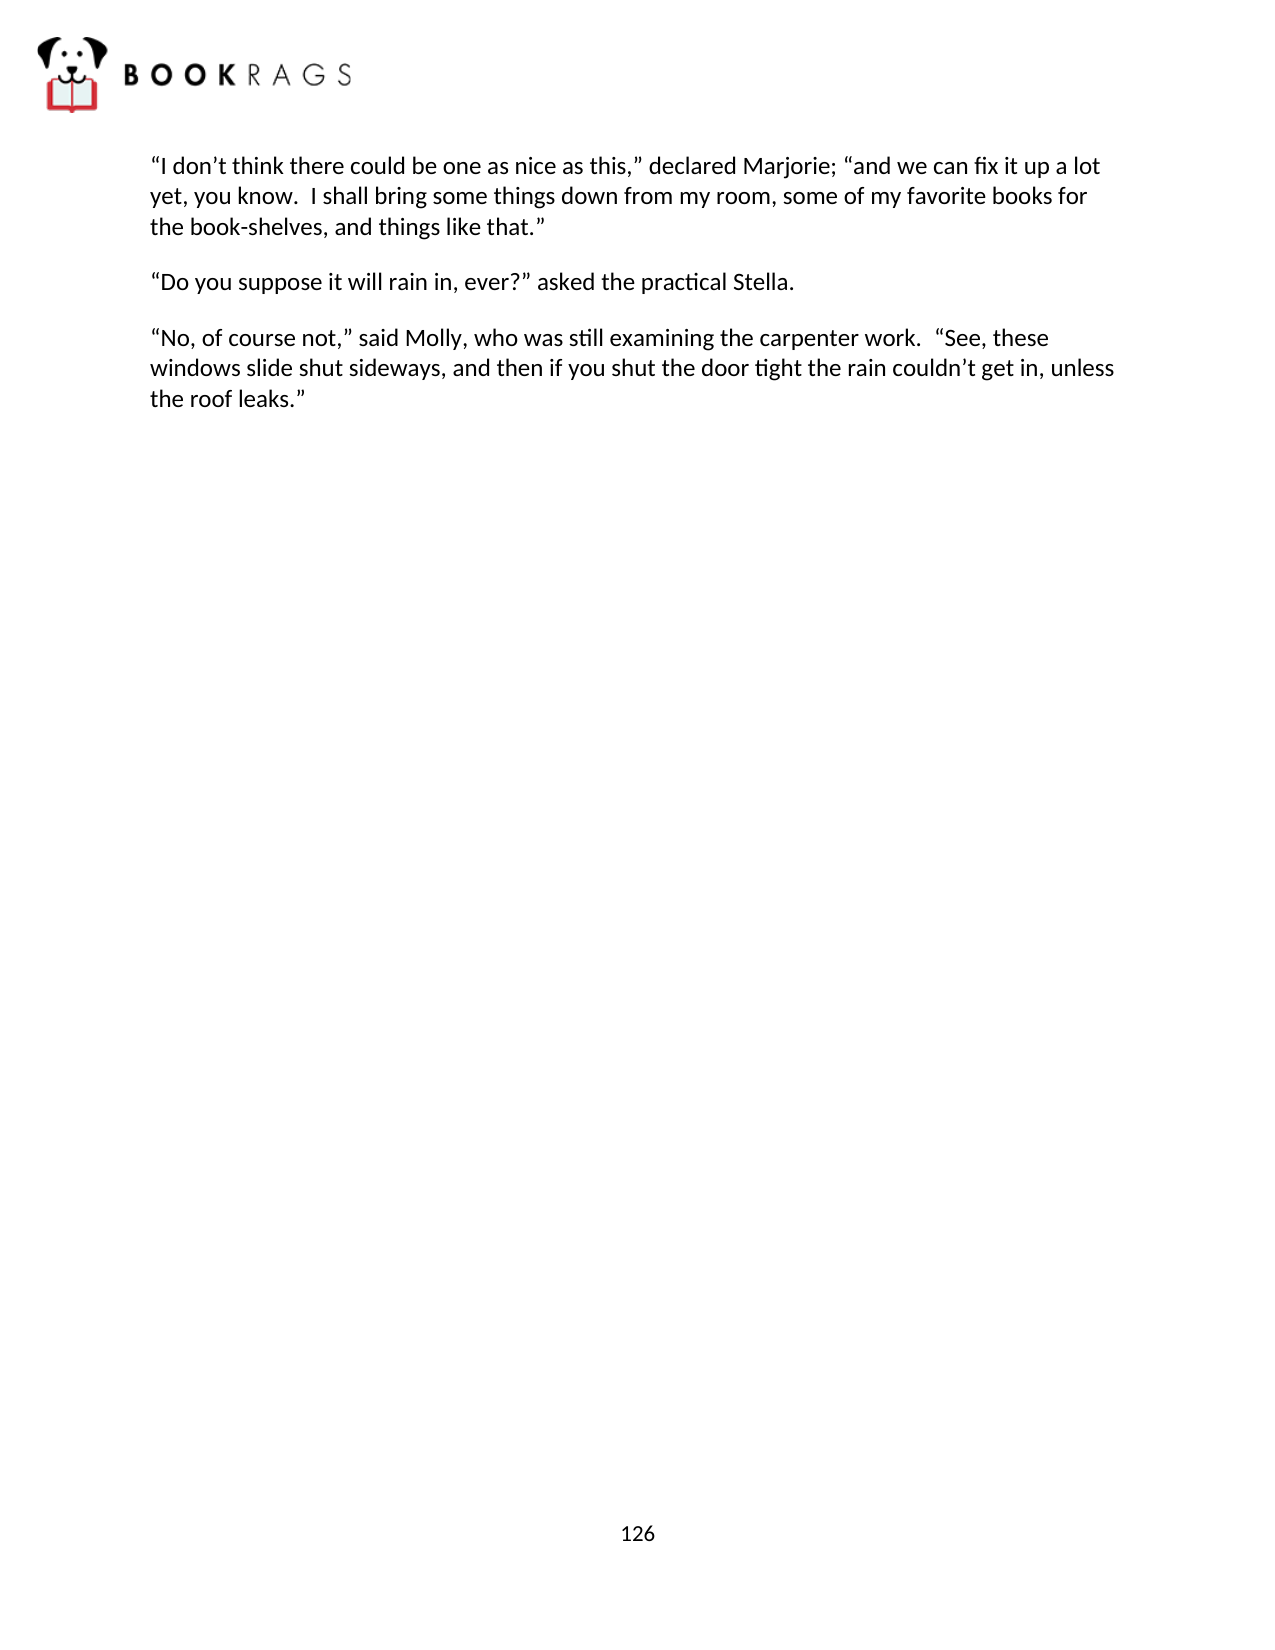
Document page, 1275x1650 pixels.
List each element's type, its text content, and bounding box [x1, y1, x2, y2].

text “Do you suppose it will rain in, ever?” asked the practical Stella. [150, 267, 1125, 297]
text “I don’t think there could be one as nice as this,” declared Marjorie; “and we can fix it up a lot yet, you know. I shall bring some things down from my room, some of my favorite books for the book-shelves, and things like that.” [150, 150, 1125, 242]
text “No, of course not,” said Molly, who was still examining the carpenter work. “See, these windows slide shut sideways, and then if you shut the door tight the rain couldn’t get in, unless the roof leaks.” [150, 322, 1125, 414]
picture [37, 37, 351, 113]
